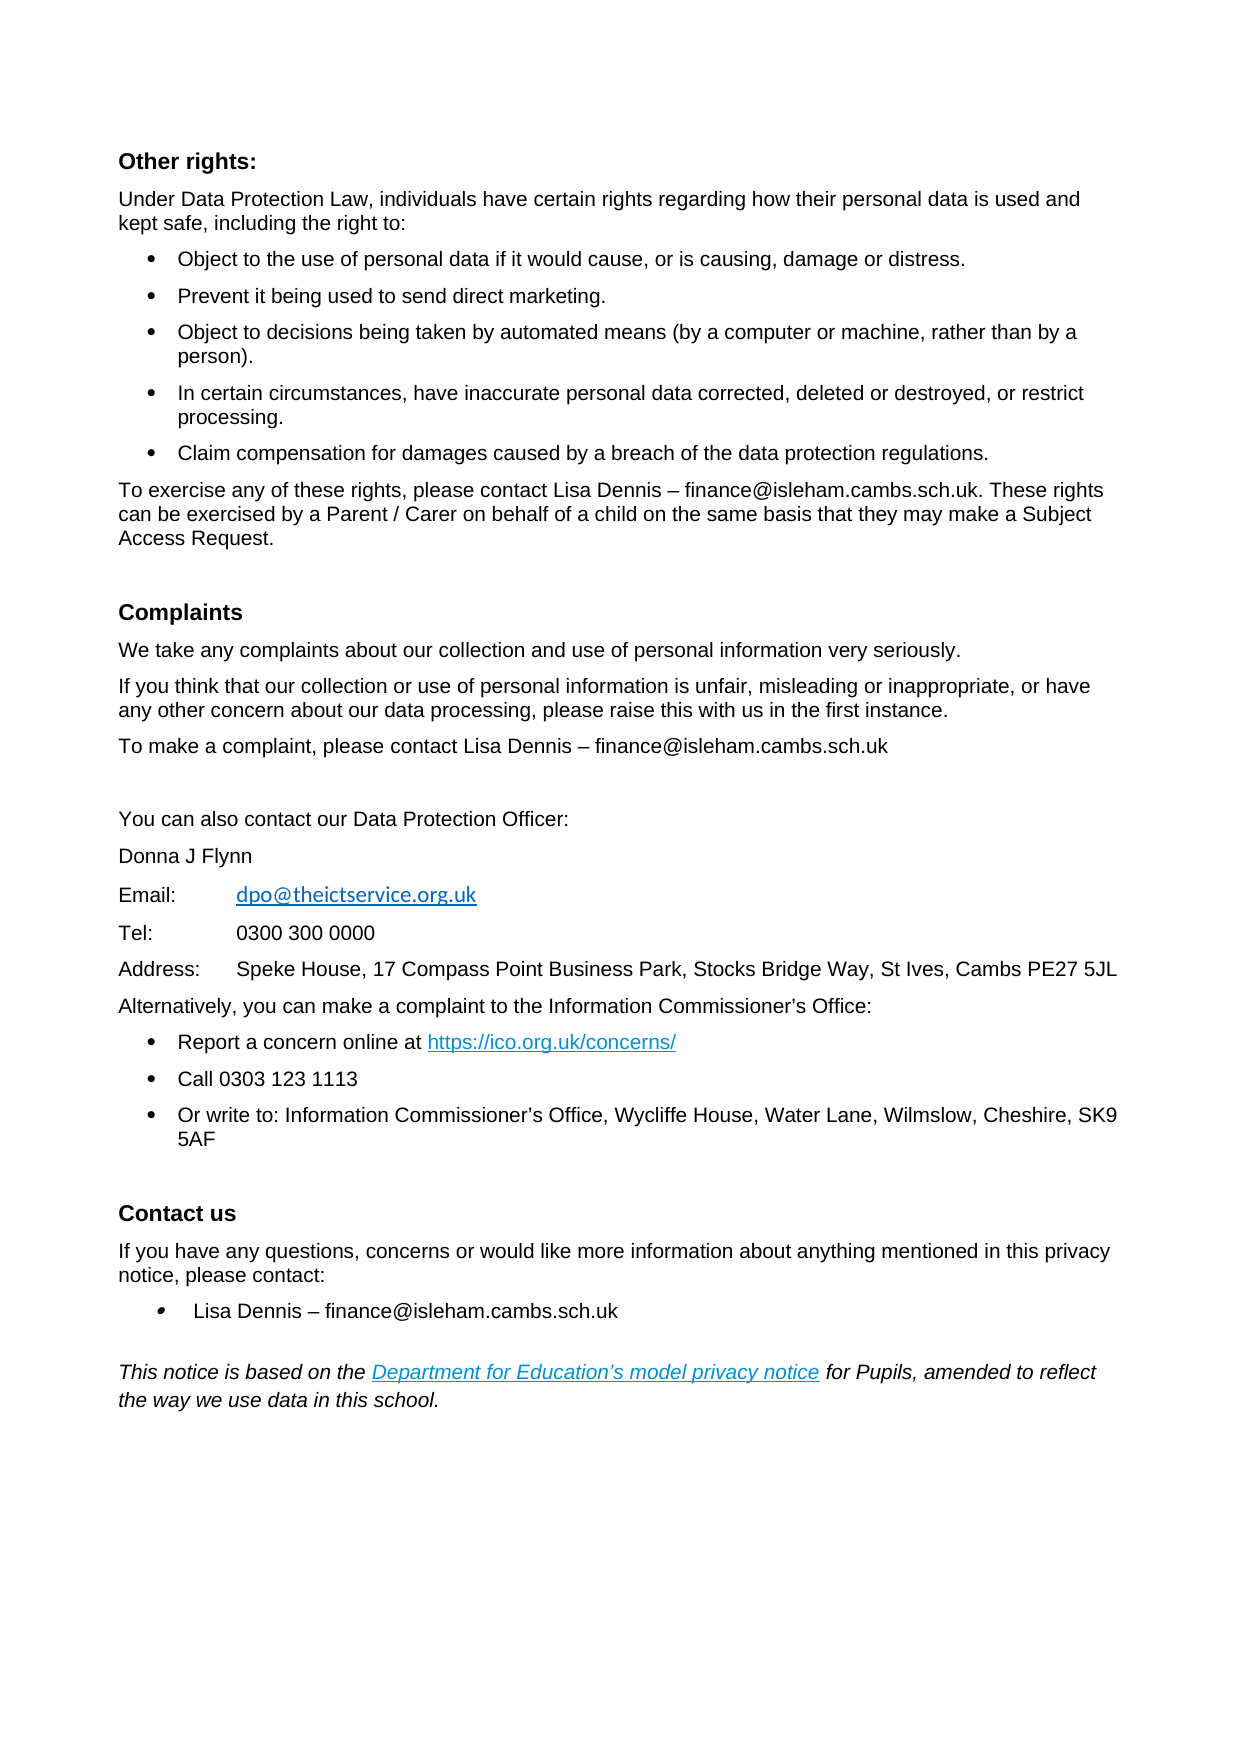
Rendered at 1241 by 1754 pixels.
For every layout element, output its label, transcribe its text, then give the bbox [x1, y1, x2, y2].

text To exercise any of these rights, please contact Lisa Dennis – finance@isleham.cambs.sch.uk. These rights can be exercised by a Parent / Carer on behalf of a child on the same basis that they may make a Subject Access Request. [118, 478, 1122, 549]
text Donna J Flynn [118, 844, 1122, 868]
list Claim compensation for damages caused by a breach of the data protection regulations. [148, 441, 1122, 465]
text Alternatively, you can make a complaint to the Information Commissioner’s Office: [118, 993, 1122, 1017]
text To make a complaint, please contact Lisa Dennis – finance@isleham.cambs.sch.uk [118, 734, 1122, 758]
list Lisa Dennis – finance@isleham.cambs.sch.uk [156, 1299, 1122, 1323]
text We take any complaints about our collection and use of personal information very seriously. [118, 637, 1122, 661]
text Address: Speke House, 17 Compass Point Business Park, Stocks Bridge Way, St Ives, Cambs PE27 5JL [118, 957, 1122, 981]
text Under Data Protection Law, individuals have certain rights regarding how their personal data is used and kept safe, including the right to: [118, 187, 1122, 234]
text This notice is based on the Department for Education’s model privacy notice for Pupils, amended to reflect the way we use data in this school. [118, 1360, 1122, 1411]
text Contact us [118, 1200, 1122, 1226]
list Object to decisions being taken by automated means (by a computer or machine, rather than by a person). [148, 320, 1122, 368]
list In certain circumstances, have inaccurate personal data corrected, deleted or destroyed, or restrict processing. [148, 381, 1122, 429]
list Object to the use of personal data if it would cause, or is causing, damage or distress. [148, 247, 1122, 271]
text Other rights: [118, 148, 1122, 174]
text If you think that our collection or use of personal information is unfair, misleading or inappropriate, or have any other concern about our data processing, please raise this with us in the first instance. [118, 674, 1122, 722]
text Complaints [118, 598, 1122, 625]
text Tel: 0300 300 0000 [118, 921, 1122, 944]
list Or write to: Information Commissioner’s Office, Wycliffe House, Water Lane, Wilmslow, Cheshire, SK9 5AF [148, 1103, 1122, 1151]
text If you have any questions, concerns or would like more information about anything mentioned in this privacy notice, please contact: [118, 1239, 1122, 1287]
list Prevent it being used to send direct marketing. [148, 283, 1122, 308]
list Call 0303 123 1113 [148, 1067, 1122, 1091]
text Email: dpo@theictservice.org.uk [118, 880, 1122, 908]
list Report a concern online at https://ico.org.uk/concerns/ [148, 1030, 1122, 1054]
text You can also contact our Data Protection Officer: [118, 807, 1122, 831]
